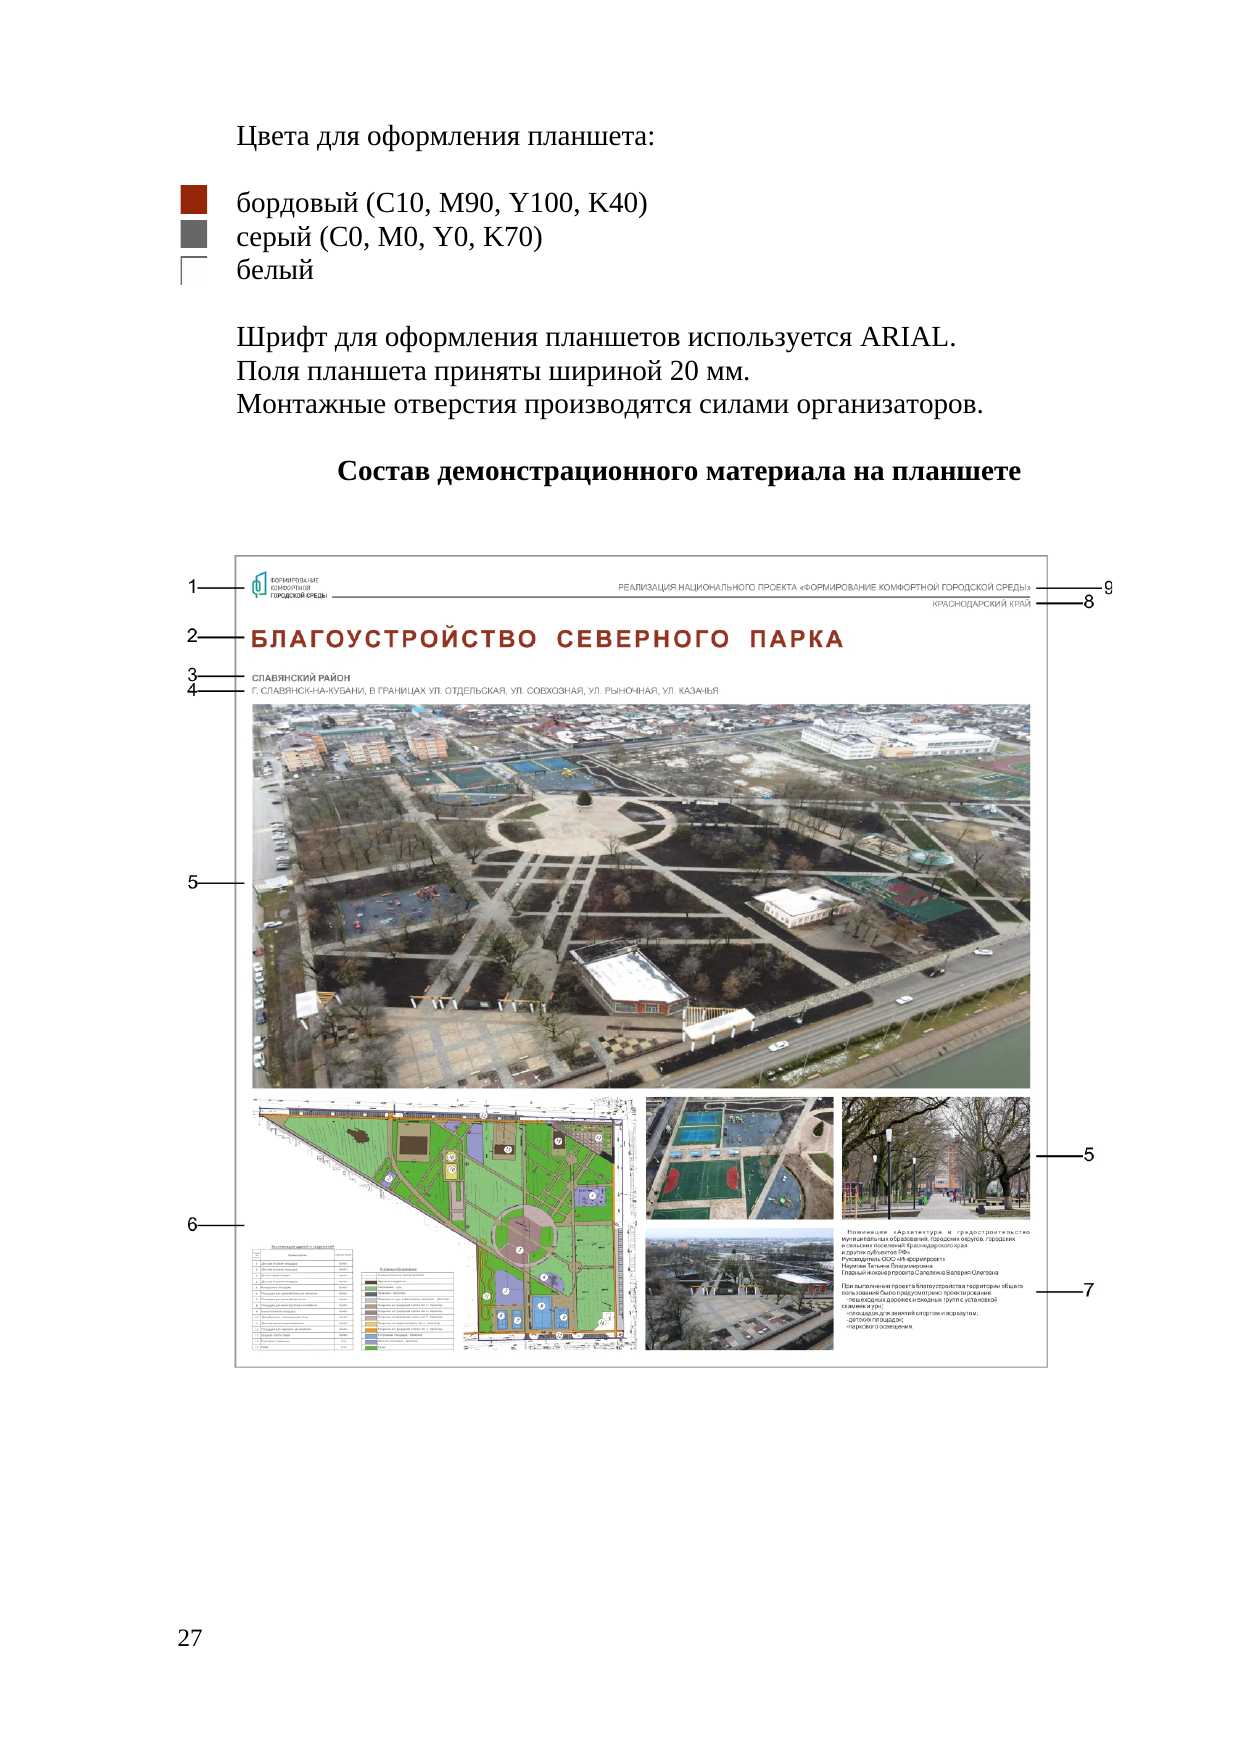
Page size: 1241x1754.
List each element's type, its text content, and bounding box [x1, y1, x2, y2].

text Цвета для оформления планшета: [177, 118, 1181, 152]
text Поля планшета приняты шириной 20 мм. [177, 353, 1181, 386]
picture [187, 554, 1113, 1368]
text бордовый (C10, M90, Y100, K40) [236, 185, 1181, 219]
text серый (C0, M0, Y0, K70) [236, 219, 1181, 252]
picture [180, 256, 207, 284]
text Состав демонстрационного материала на планшете [177, 453, 1181, 487]
picture [180, 185, 207, 213]
text белый [236, 252, 1181, 286]
text Шрифт для оформления планшетов используется ARIAL. [177, 319, 1181, 353]
text Монтажные отверстия производятся силами организаторов. [177, 386, 1181, 420]
picture [180, 220, 207, 247]
